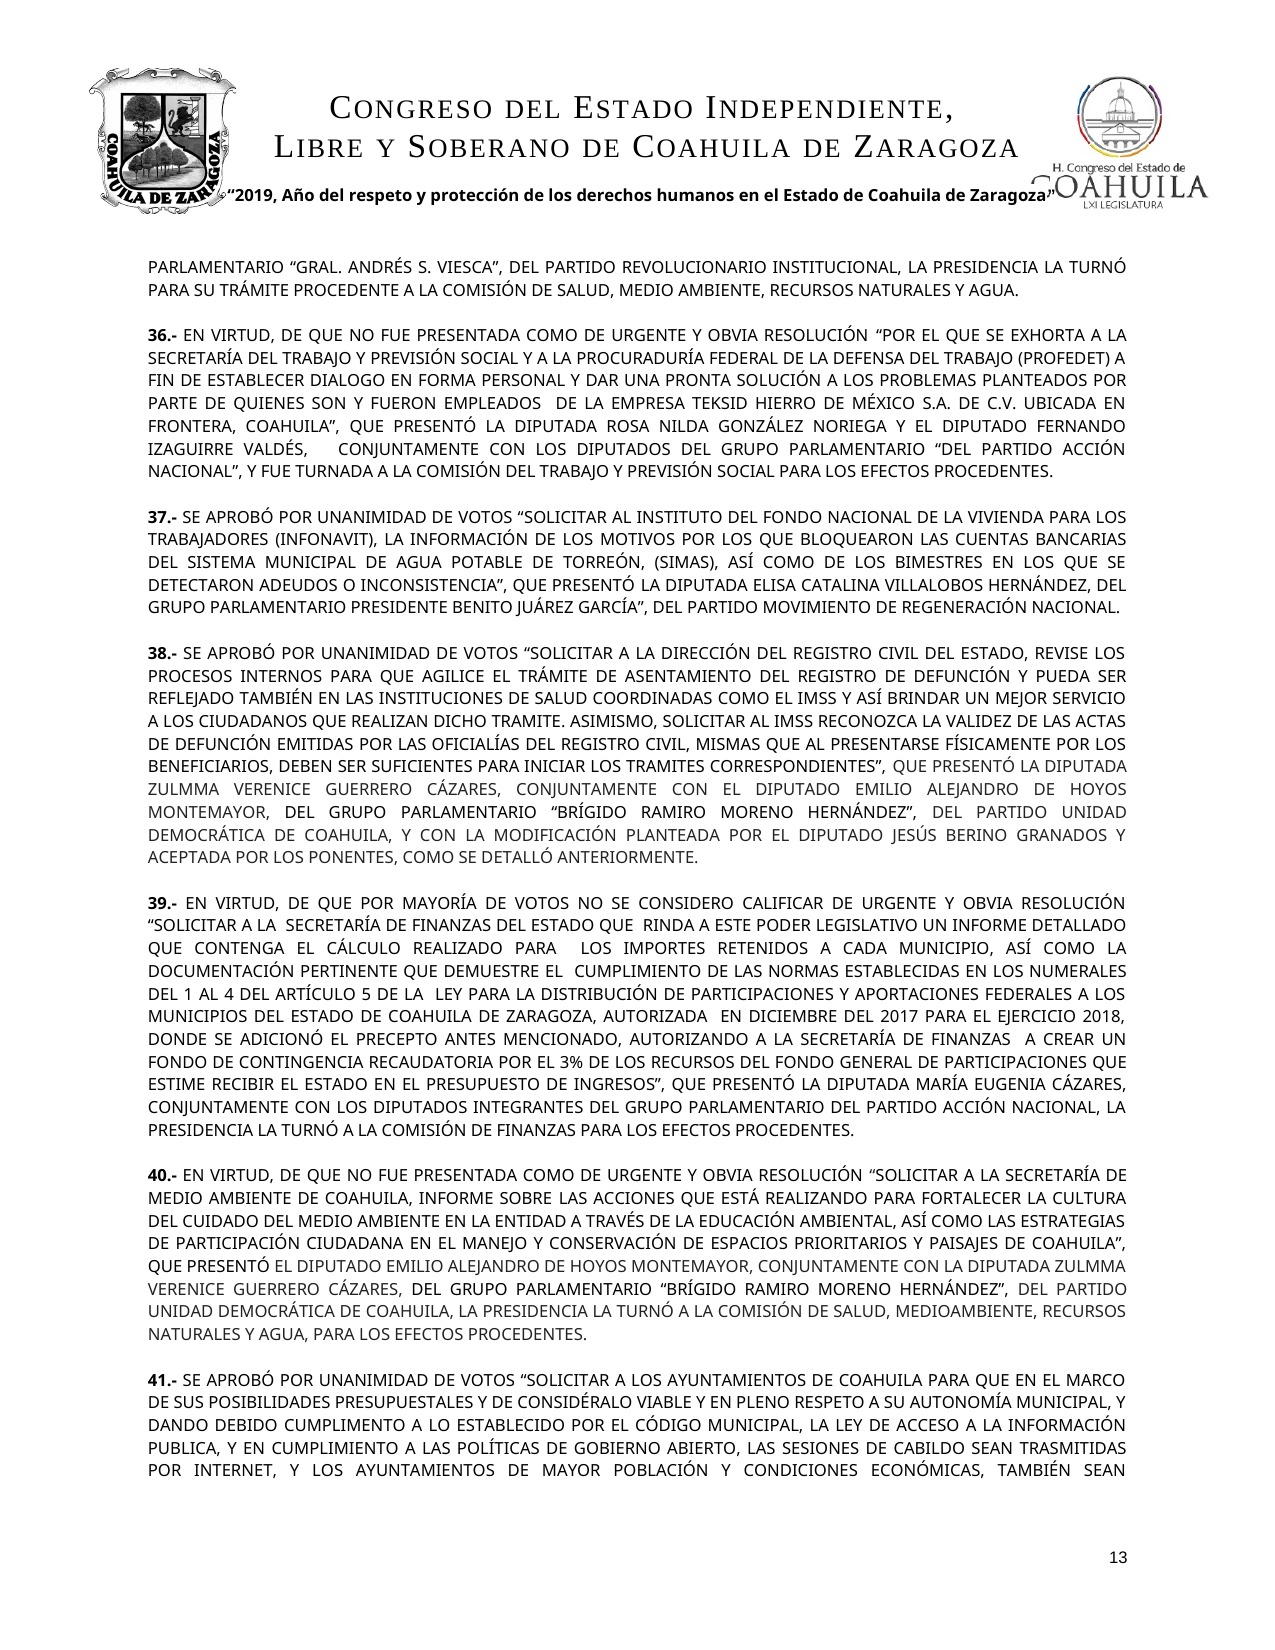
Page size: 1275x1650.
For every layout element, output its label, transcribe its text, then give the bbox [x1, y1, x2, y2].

text 40.- EN VIRTUD, DE QUE NO FUE PRESENTADA COMO DE URGENTE Y OBVIA RESOLUCIÓN “SOLICITAR A LA SECRETARÍA DE MEDIO AMBIENTE DE COAHUILA, INFORME SOBRE LAS ACCIONES QUE ESTÁ REALIZANDO PARA FORTALECER LA CULTURA DEL CUIDADO DEL MEDIO AMBIENTE EN LA ENTIDAD A TRAVÉS DE LA EDUCACIÓN AMBIENTAL, ASÍ COMO LAS ESTRATEGIAS DE PARTICIPACIÓN CIUDADANA EN EL MANEJO Y CONSERVACIÓN DE ESPACIOS PRIORITARIOS Y PAISAJES DE COAHUILA”, QUE PRESENTÓ EL DIPUTADO EMILIO ALEJANDRO DE HOYOS MONTEMAYOR, CONJUNTAMENTE CON LA DIPUTADA ZULMMA VERENICE GUERRERO CÁZARES, DEL GRUPO PARLAMENTARIO “BRÍGIDO RAMIRO MORENO HERNÁNDEZ”, DEL PARTIDO UNIDAD DEMOCRÁTICA DE COAHUILA, LA PRESIDENCIA LA TURNÓ A LA COMISIÓN DE SALUD, MEDIOAMBIENTE, RECURSOS NATURALES Y AGUA, PARA LOS EFECTOS PROCEDENTES. [148, 1164, 1127, 1346]
picture [1020, 70, 1214, 214]
text 37.- SE APROBÓ POR UNANIMIDAD DE VOTOS “SOLICITAR AL INSTITUTO DEL FONDO NACIONAL DE LA VIVIENDA PARA LOS TRABAJADORES (INFONAVIT), LA INFORMACIÓN DE LOS MOTIVOS POR LOS QUE BLOQUEARON LAS CUENTAS BANCARIAS DEL SISTEMA MUNICIPAL DE AGUA POTABLE DE TORREÓN, (SIMAS), ASÍ COMO DE LOS BIMESTRES EN LOS QUE SE DETECTARON ADEUDOS O INCONSISTENCIA”, QUE PRESENTÓ LA DIPUTADA ELISA CATALINA VILLALOBOS HERNÁNDEZ, DEL GRUPO PARLAMENTARIO PRESIDENTE BENITO JUÁREZ GARCÍA”, DEL PARTIDO MOVIMIENTO DE REGENERACIÓN NACIONAL. [148, 505, 1127, 619]
text 38.- SE APROBÓ POR UNANIMIDAD DE VOTOS “SOLICITAR A LA DIRECCIÓN DEL REGISTRO CIVIL DEL ESTADO, REVISE LOS PROCESOS INTERNOS PARA QUE AGILICE EL TRÁMITE DE ASENTAMIENTO DEL REGISTRO DE DEFUNCIÓN Y PUEDA SER REFLEJADO TAMBIÉN EN LAS INSTITUCIONES DE SALUD COORDINADAS COMO EL IMSS Y ASÍ BRINDAR UN MEJOR SERVICIO A LOS CIUDADANOS QUE REALIZAN DICHO TRAMITE. ASIMISMO, SOLICITAR AL IMSS RECONOZCA LA VALIDEZ DE LAS ACTAS DE DEFUNCIÓN EMITIDAS POR LAS OFICIALÍAS DEL REGISTRO CIVIL, MISMAS QUE AL PRESENTARSE FÍSICAMENTE POR LOS BENEFICIARIOS, DEBEN SER SUFICIENTES PARA INICIAR LOS TRAMITES CORRESPONDIENTES”, QUE PRESENTÓ LA DIPUTADA ZULMMA VERENICE GUERRERO CÁZARES, CONJUNTAMENTE CON EL DIPUTADO EMILIO ALEJANDRO DE HOYOS MONTEMAYOR, DEL GRUPO PARLAMENTARIO “BRÍGIDO RAMIRO MORENO HERNÁNDEZ”, DEL PARTIDO UNIDAD DEMOCRÁTICA DE COAHUILA, Y CON LA MODIFICACIÓN PLANTEADA POR EL DIPUTADO JESÚS BERINO GRANADOS Y ACEPTADA POR LOS PONENTES, COMO SE DETALLÓ ANTERIORMENTE. [148, 642, 1127, 869]
picture [88, 68, 237, 214]
text 36.- EN VIRTUD, DE QUE NO FUE PRESENTADA COMO DE URGENTE Y OBVIA RESOLUCIÓN “POR EL QUE SE EXHORTA A LA SECRETARÍA DEL TRABAJO Y PREVISIÓN SOCIAL Y A LA PROCURADURÍA FEDERAL DE LA DEFENSA DEL TRABAJO (PROFEDET) A FIN DE ESTABLECER DIALOGO EN FORMA PERSONAL Y DAR UNA PRONTA SOLUCIÓN A LOS PROBLEMAS PLANTEADOS POR PARTE DE QUIENES SON Y FUERON EMPLEADOS DE LA EMPRESA TEKSID HIERRO DE MÉXICO S.A. DE C.V. UBICADA EN FRONTERA, COAHUILA”, QUE PRESENTÓ LA DIPUTADA ROSA NILDA GONZÁLEZ NORIEGA Y EL DIPUTADO FERNANDO IZAGUIRRE VALDÉS, CONJUNTAMENTE CON LOS DIPUTADOS DEL GRUPO PARLAMENTARIO “DEL PARTIDO ACCIÓN NACIONAL”, Y FUE TURNADA A LA COMISIÓN DEL TRABAJO Y PREVISIÓN SOCIAL PARA LOS EFECTOS PROCEDENTES. [148, 324, 1127, 483]
text 39.- EN VIRTUD, DE QUE POR MAYORÍA DE VOTOS NO SE CONSIDERO CALIFICAR DE URGENTE Y OBVIA RESOLUCIÓN “SOLICITAR A LA SECRETARÍA DE FINANZAS DEL ESTADO QUE RINDA A ESTE PODER LEGISLATIVO UN INFORME DETALLADO QUE CONTENGA EL CÁLCULO REALIZADO PARA LOS IMPORTES RETENIDOS A CADA MUNICIPIO, ASÍ COMO LA DOCUMENTACIÓN PERTINENTE QUE DEMUESTRE EL CUMPLIMIENTO DE LAS NORMAS ESTABLECIDAS EN LOS NUMERALES DEL 1 AL 4 DEL ARTÍCULO 5 DE LA LEY PARA LA DISTRIBUCIÓN DE PARTICIPACIONES Y APORTACIONES FEDERALES A LOS MUNICIPIOS DEL ESTADO DE COAHUILA DE ZARAGOZA, AUTORIZADA EN DICIEMBRE DEL 2017 PARA EL EJERCICIO 2018, DONDE SE ADICIONÓ EL PRECEPTO ANTES MENCIONADO, AUTORIZANDO A LA SECRETARÍA DE FINANZAS A CREAR UN FONDO DE CONTINGENCIA RECAUDATORIA POR EL 3% DE LOS RECURSOS DEL FONDO GENERAL DE PARTICIPACIONES QUE ESTIME RECIBIR EL ESTADO EN EL PRESUPUESTO DE INGRESOS”, QUE PRESENTÓ LA DIPUTADA MARÍA EUGENIA CÁZARES, CONJUNTAMENTE CON LOS DIPUTADOS INTEGRANTES DEL GRUPO PARLAMENTARIO DEL PARTIDO ACCIÓN NACIONAL, LA PRESIDENCIA LA TURNÓ A LA COMISIÓN DE FINANZAS PARA LOS EFECTOS PROCEDENTES. [148, 891, 1127, 1141]
